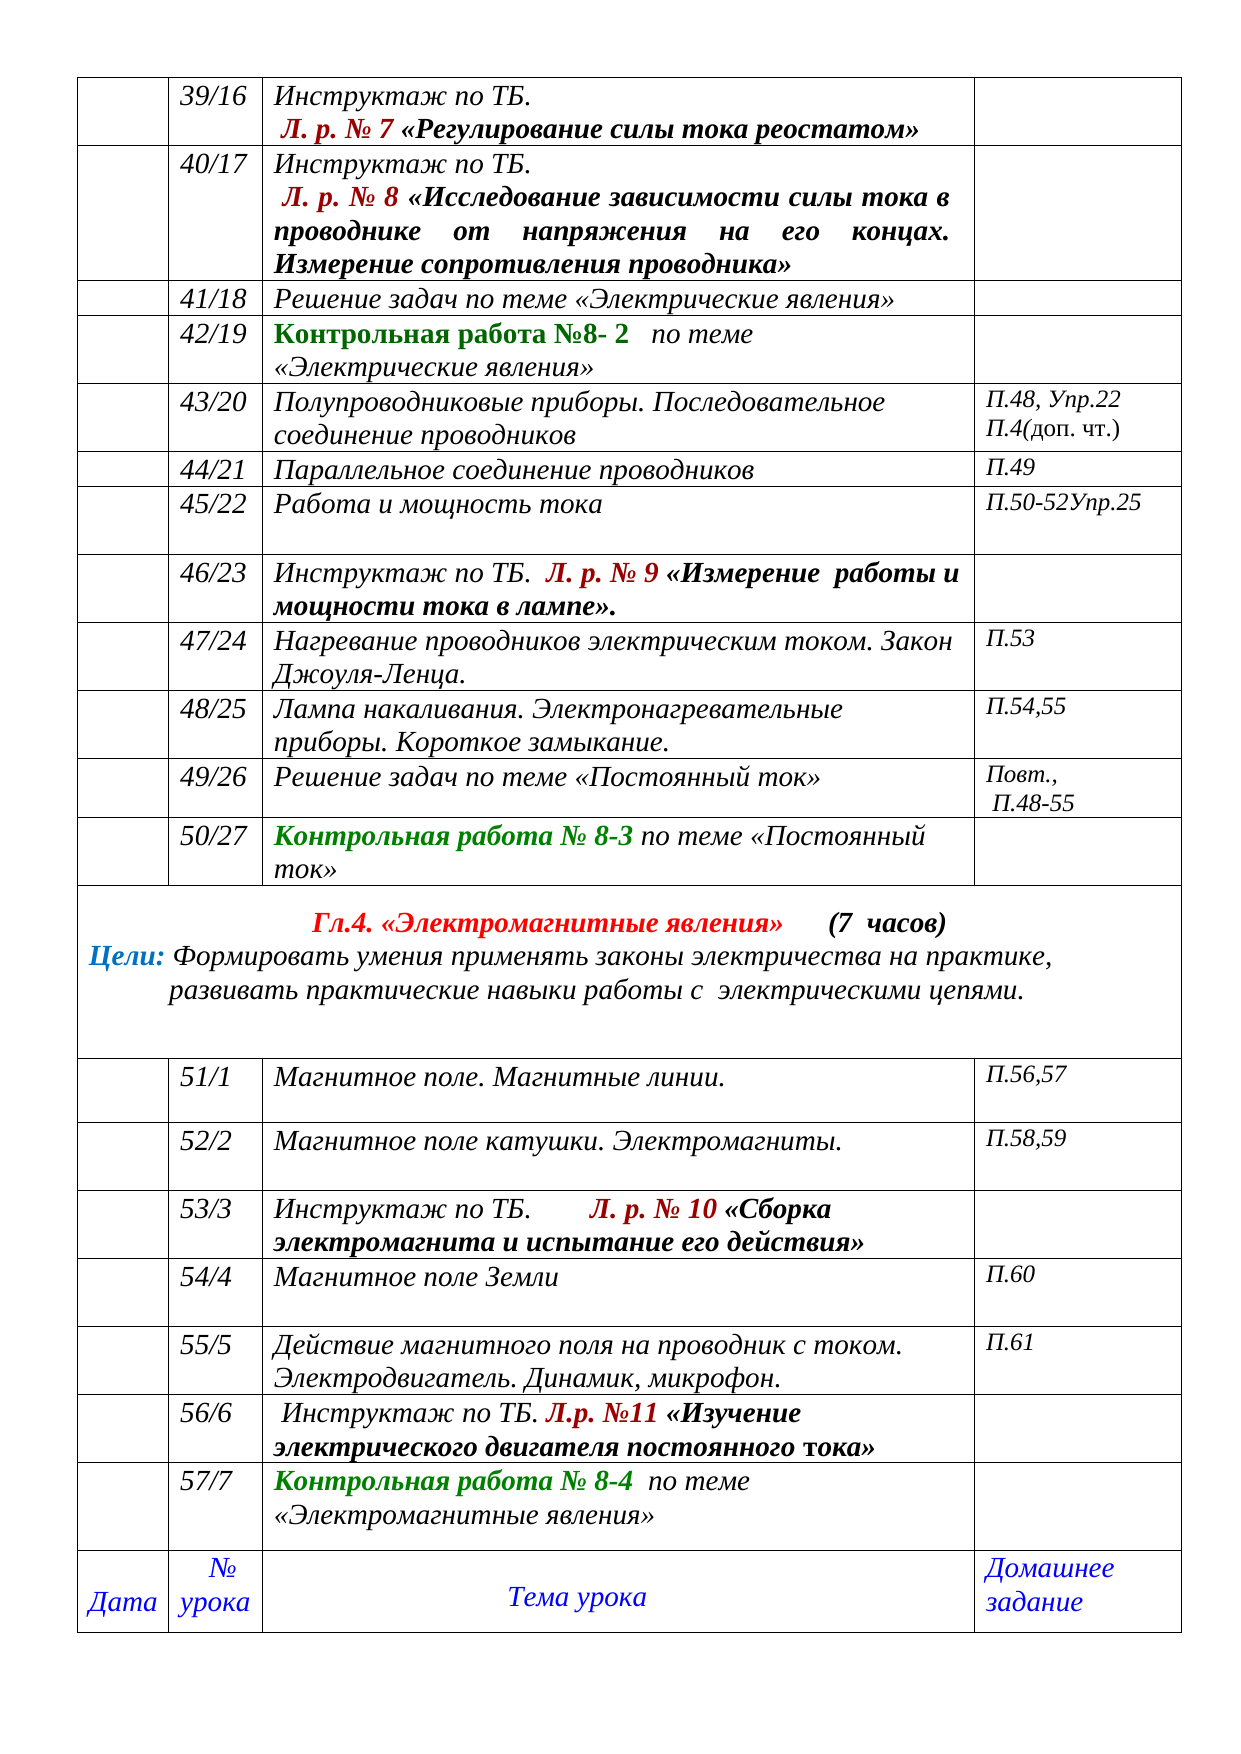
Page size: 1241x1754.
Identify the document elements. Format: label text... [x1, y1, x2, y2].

table_cell [78, 818, 168, 885]
table_cell П.56,57 [975, 1059, 1181, 1122]
table_cell Гл.4. «Электромагнитные явления» (7 часов) Цели: Формировать умения применять законы электричества на практике, развивать практические навыки работы с электрическими цепями. [78, 886, 1181, 1058]
table_cell П.50-52Упр.25 [975, 487, 1181, 554]
table_cell Магнитное поле Земли [263, 1259, 974, 1326]
table_cell Инструктаж по ТБ. Л. р. № 10 «Сборка электромагнита и испытание его действия» [263, 1191, 974, 1258]
table_cell [78, 1191, 168, 1258]
table_cell П.61 [975, 1327, 1181, 1394]
table_cell П.53 [975, 623, 1181, 690]
table_cell [975, 818, 1181, 885]
table_cell 56/6 [169, 1395, 262, 1462]
table_cell [78, 1327, 168, 1394]
table_cell Повт., П.48-55 [975, 759, 1181, 817]
table_cell [78, 316, 168, 383]
table_cell П.48, Упр.22 П.4(доп. чт.) [975, 384, 1181, 451]
table_cell Лампа накаливания. Электронагревательные приборы. Короткое замыкание. [263, 691, 974, 758]
table_cell [78, 452, 168, 486]
table_cell 42/19 [169, 316, 262, 383]
table_cell [78, 691, 168, 758]
table_cell 43/20 [169, 384, 262, 451]
table_cell [78, 623, 168, 690]
table_cell П.54,55 [975, 691, 1181, 758]
table_cell П.60 [975, 1259, 1181, 1326]
table_cell Инструктаж по ТБ. Л. р. № 7 «Регулирование силы тока реостатом» [263, 78, 974, 145]
table_cell Параллельное соединение проводников [263, 452, 974, 486]
table_cell 45/22 [169, 487, 262, 554]
table_cell № урока [169, 1551, 262, 1632]
table_cell [78, 1463, 168, 1549]
table_cell [975, 1191, 1181, 1258]
table_cell 40/17 [169, 146, 262, 280]
table_cell 53/3 [169, 1191, 262, 1258]
table_cell 48/25 [169, 691, 262, 758]
table_cell 52/2 [169, 1123, 262, 1190]
table_cell П.58,59 [975, 1123, 1181, 1190]
table_cell Контрольная работа №8- 2 по теме «Электрические явления» [263, 316, 974, 383]
table_cell [78, 1059, 168, 1122]
table_cell [975, 555, 1181, 622]
table_cell Контрольная работа № 8-3 по теме «Постоянный ток» [263, 818, 974, 885]
table_cell 55/5 [169, 1327, 262, 1394]
table_cell Контрольная работа № 8-4 по теме «Электромагнитные явления» [263, 1463, 974, 1549]
table_cell [78, 146, 168, 280]
table_cell [78, 384, 168, 451]
table_cell [975, 1395, 1181, 1462]
table_cell 57/7 [169, 1463, 262, 1549]
table_cell Инструктаж по ТБ. Л.р. №11 «Изучение электрического двигателя постоянного тока» [263, 1395, 974, 1462]
table_cell Магнитное поле катушки. Электромагниты. [263, 1123, 974, 1190]
table_cell [975, 316, 1181, 383]
table_cell 47/24 [169, 623, 262, 690]
table_cell 54/4 [169, 1259, 262, 1326]
table_cell Домашнее задание [975, 1551, 1181, 1632]
table_cell [78, 78, 168, 145]
table_cell Полупроводниковые приборы. Последовательное соединение проводников [263, 384, 974, 451]
table_cell [975, 146, 1181, 280]
table_cell Инструктаж по ТБ. Л. р. № 8 «Исследование зависимости силы тока в проводнике от напряжения на его концах. Измерение сопротивления проводника» [263, 146, 974, 280]
table_cell 46/23 [169, 555, 262, 622]
table_cell Инструктаж по ТБ. Л. р. № 9 «Измерение работы и мощности тока в лампе». [263, 555, 974, 622]
table_cell [78, 1123, 168, 1190]
table_cell 41/18 [169, 281, 262, 315]
table_cell [78, 1259, 168, 1326]
table_cell 49/26 [169, 759, 262, 817]
table_cell [78, 487, 168, 554]
table_cell Работа и мощность тока [263, 487, 974, 554]
table_cell 51/1 [169, 1059, 262, 1122]
table_cell Решение задач по теме «Электрические явления» [263, 281, 974, 315]
table_cell 44/21 [169, 452, 262, 486]
table_cell Магнитное поле. Магнитные линии. [263, 1059, 974, 1122]
table_cell [975, 1463, 1181, 1549]
table_cell [78, 555, 168, 622]
table_cell Действие магнитного поля на проводник с током. Электродвигатель. Динамик, микрофон. [263, 1327, 974, 1394]
table_cell 39/16 [169, 78, 262, 145]
table_cell П.49 [975, 452, 1181, 486]
table_cell [78, 759, 168, 817]
table_cell [78, 1395, 168, 1462]
table_cell [78, 281, 168, 315]
table_cell Дата [78, 1551, 168, 1632]
table_cell Тема урока [263, 1551, 974, 1632]
table_cell [975, 78, 1181, 145]
table_cell 50/27 [169, 818, 262, 885]
table_cell [975, 281, 1181, 315]
table_cell Нагревание проводников электрическим током. Закон Джоуля-Ленца. [263, 623, 974, 690]
table_cell Решение задач по теме «Постоянный ток» [263, 759, 974, 817]
